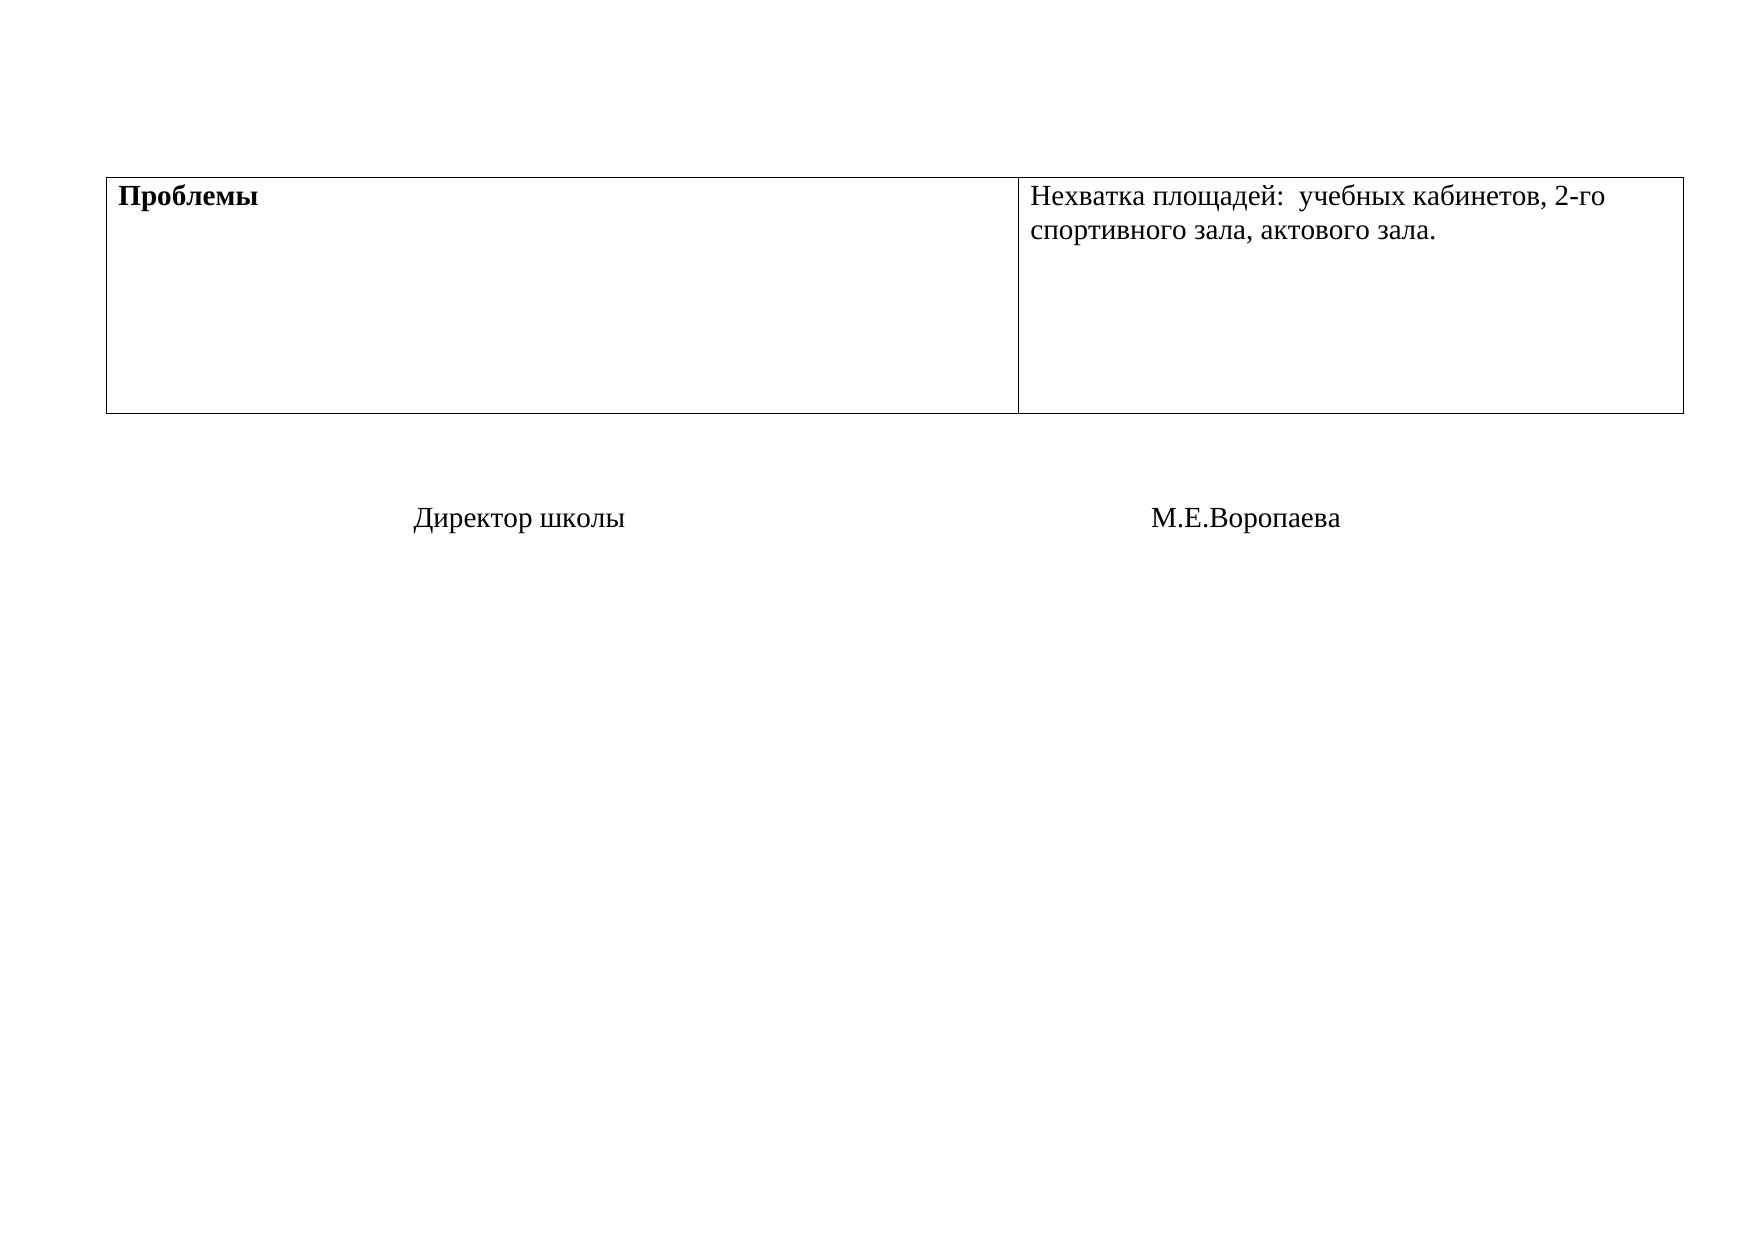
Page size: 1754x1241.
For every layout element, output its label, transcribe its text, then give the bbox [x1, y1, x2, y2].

table_cell Нехватка площадей: учебных кабинетов, 2-го спортивного зала, актового зала. [1019, 178, 1683, 413]
text Директор школы М.Е.Воропаева [118, 500, 1636, 534]
table_cell Проблемы [107, 178, 1018, 413]
